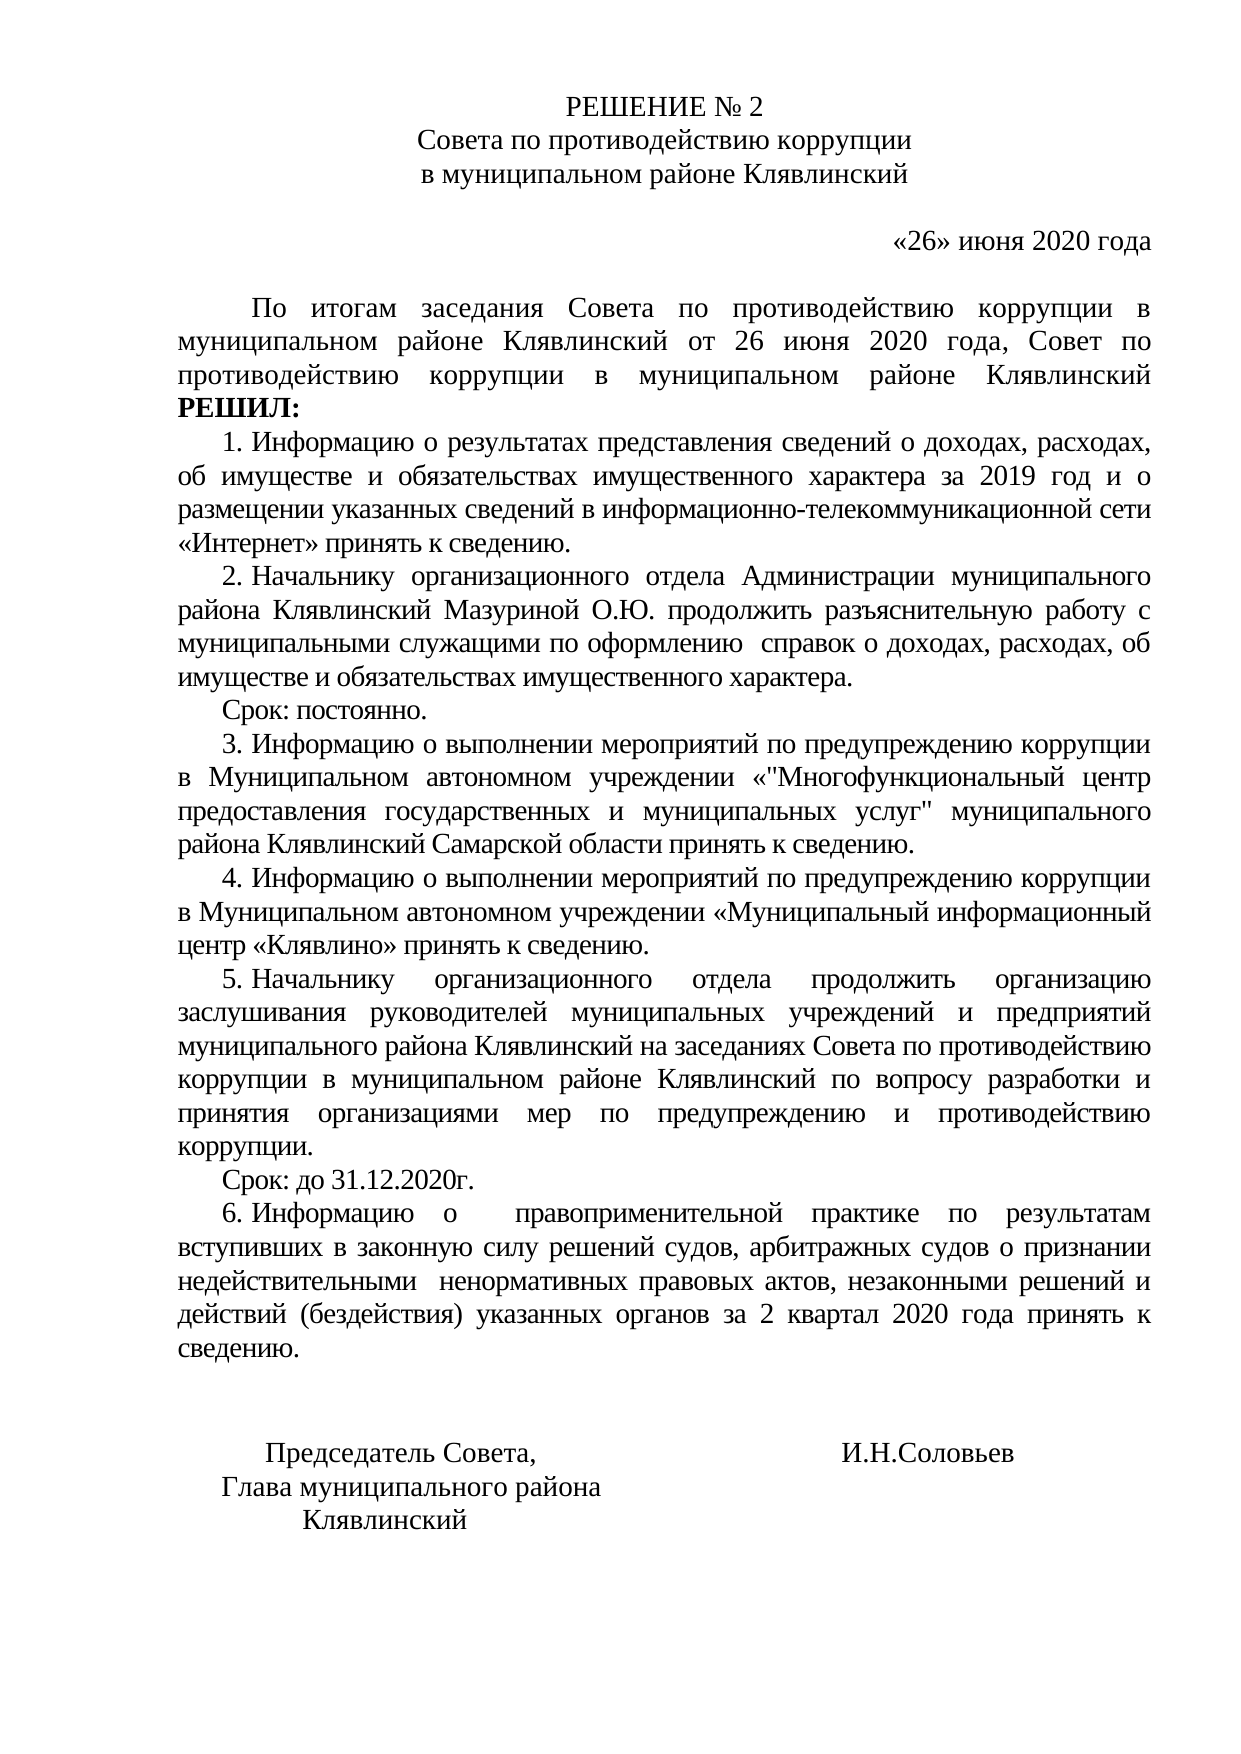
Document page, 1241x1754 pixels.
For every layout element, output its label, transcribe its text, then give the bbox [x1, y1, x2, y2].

list Срок: до 31.12.2020г. [177, 1162, 1152, 1196]
list Начальнику организационного отдела Администрации муниципального района Клявлинский Мазуриной О.Ю. продолжить разъяснительную работу с муниципальными служащими по оформлению справок о доходах, расходах, об имуществе и обязательствах имущественного характера. [177, 558, 1152, 692]
list Начальнику организационного отдела продолжить организацию заслушивания руководителей муниципальных учреждений и предприятий муниципального района Клявлинский на заседаниях Совета по противодействию коррупции в муниципальном районе Клявлинский по вопросу разработки и принятия организациями мер по предупреждению и противодействию коррупции. [177, 961, 1152, 1162]
text Председатель Совета, И.Н.Соловьев [177, 1435, 1152, 1469]
text «26» июня 2020 года [177, 223, 1152, 256]
text Клявлинский [177, 1502, 1152, 1536]
list Информацию о правоприменительной практике по результатам вступивших в законную силу решений судов, арбитражных судов о признании недействительными ненормативных правовых актов, незаконными решений и действий (бездействия) указанных органов за 2 квартал 2020 года принять к сведению. [177, 1196, 1152, 1363]
list Срок: постоянно. [177, 692, 1152, 726]
title Совета по противодействию коррупции [177, 122, 1152, 156]
list Информацию о выполнении мероприятий по предупреждению коррупции в Муниципальном автономном учреждении «Муниципальный информационный центр «Клявлино» принять к сведению. [177, 860, 1152, 961]
list Информацию о результатах представления сведений о доходах, расходах, об имуществе и обязательствах имущественного характера за 2019 год и о размещении указанных сведений в информационно-телекоммуникационной сети «Интернет» принять к сведению. [177, 424, 1152, 558]
text Глава муниципального района [177, 1469, 1152, 1502]
text По итогам заседания Совета по противодействию коррупции в муниципальном районе Клявлинский от 26 июня 2020 года, Совет по противодействию коррупции в муниципальном районе Клявлинский РЕШИЛ: [177, 290, 1152, 424]
text РЕШЕНИЕ № 2 [177, 89, 1152, 122]
title в муниципальном районе Клявлинский [177, 156, 1152, 189]
list Информацию о выполнении мероприятий по предупреждению коррупции в Муниципальном автономном учреждении «"Многофункциональный центр предоставления государственных и муниципальных услуг" муниципального района Клявлинский Самарской области принять к сведению. [177, 726, 1152, 860]
